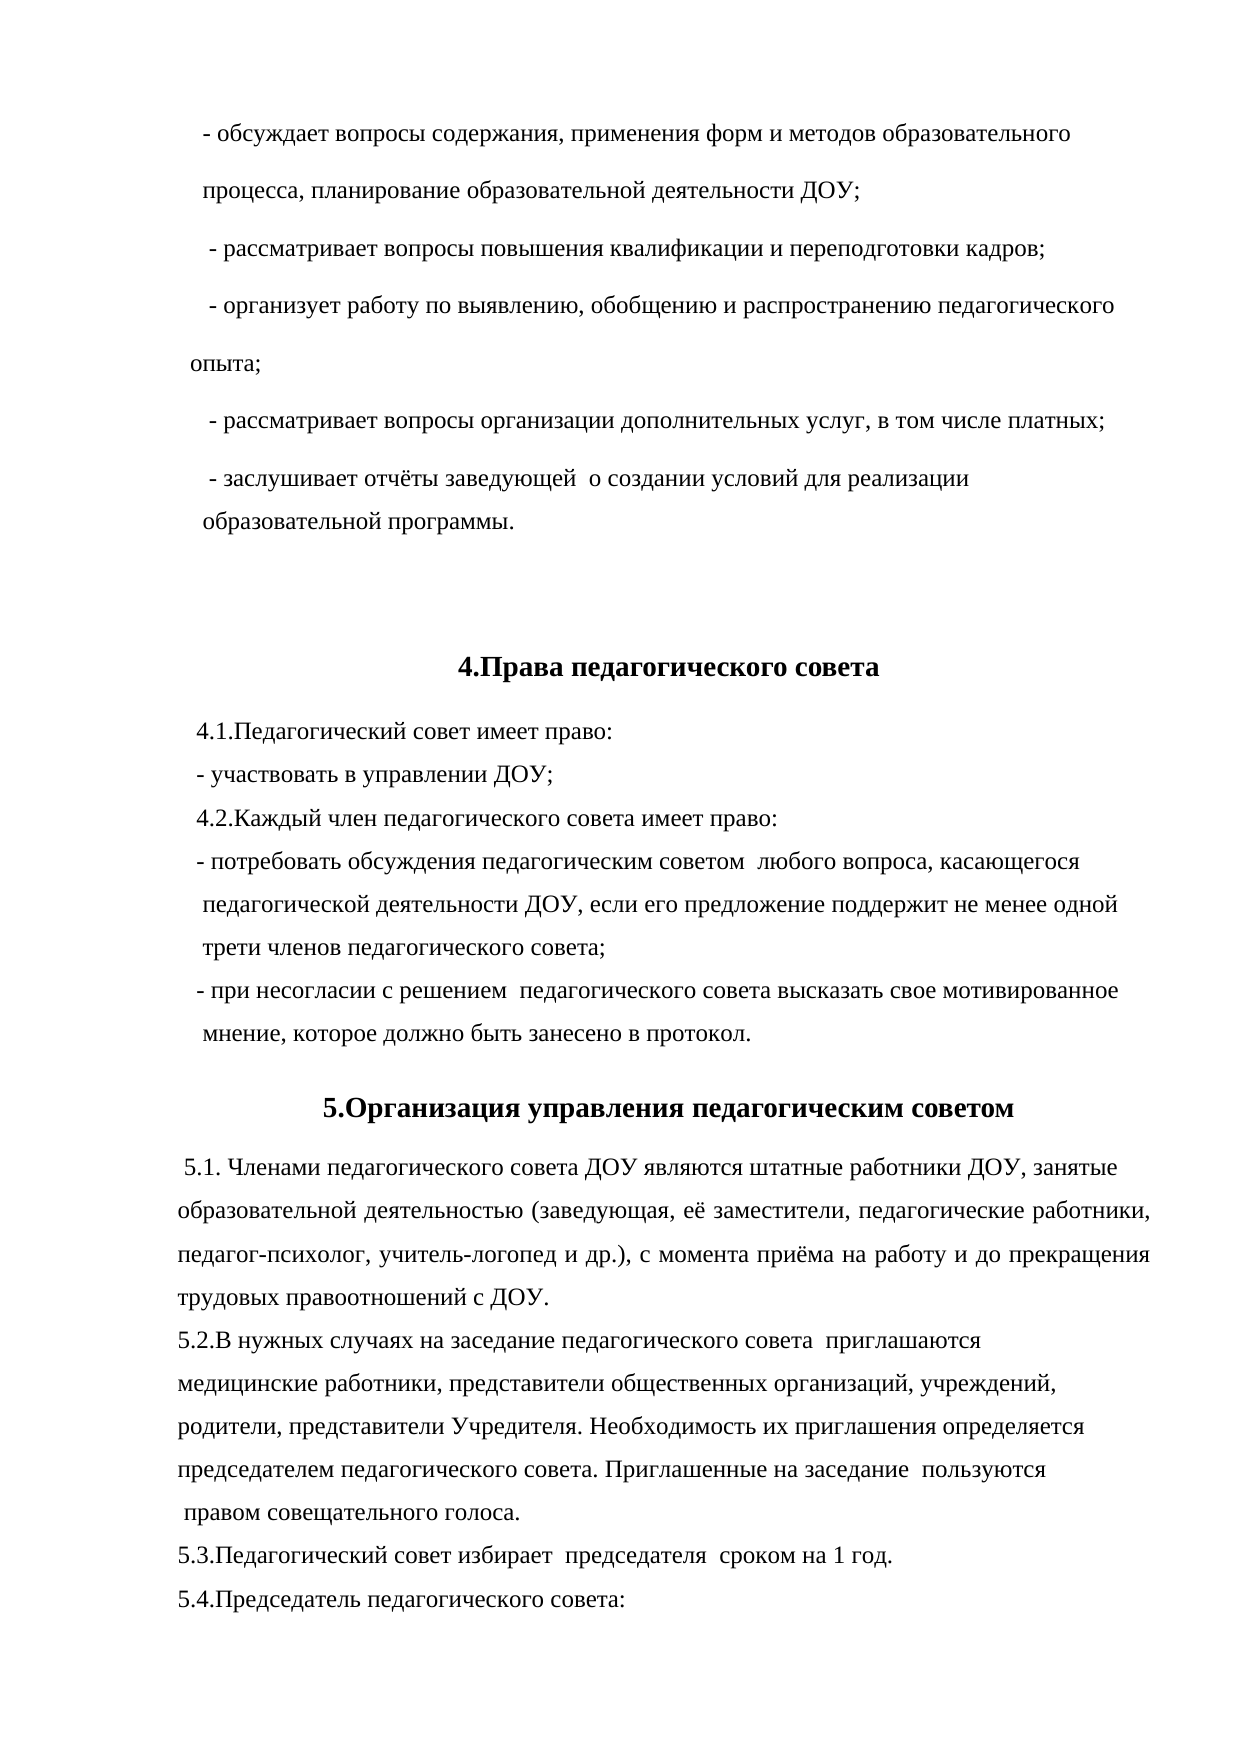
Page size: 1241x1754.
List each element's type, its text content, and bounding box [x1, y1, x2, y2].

text - обсуждает вопросы содержания, применения форм и методов образовательного [177, 118, 1152, 147]
text - потребовать обсуждения педагогическим советом любого вопроса, касающегося [158, 846, 1141, 874]
text - при несогласии с решением педагогического совета высказать свое мотивированное [158, 975, 1141, 1004]
text процесса, планирование образовательной деятельности ДОУ; [177, 176, 1152, 204]
text 4.1.Педагогический совет имеет право: [158, 716, 1141, 745]
text 5.1. Членами педагогического совета ДОУ являются штатные работники ДОУ, занятые [177, 1152, 1152, 1181]
text 5.2.В нужных случаях на заседание педагогического совета приглашаются [177, 1325, 1141, 1354]
text 5.4.Председатель педагогического совета: [177, 1584, 1141, 1612]
text - участвовать в управлении ДОУ; [158, 759, 1141, 788]
text трети членов педагогического совета; [158, 932, 1141, 961]
text медицинские работники, представители общественных организаций, учреждений, [177, 1368, 1141, 1397]
text 5.Организация управления педагогическим советом [158, 1090, 1141, 1124]
text 5.3.Педагогический совет избирает председателя сроком на 1 год. [177, 1541, 1141, 1569]
text образовательной программы. [177, 506, 1152, 535]
text - заслушивает отчёты заведующей о создании условий для реализации [177, 463, 1152, 492]
text педагогической деятельности ДОУ, если его предложение поддержит не менее одной [158, 889, 1141, 918]
text - рассматривает вопросы организации дополнительных услуг, в том числе платных; [177, 406, 1152, 434]
text - организует работу по выявлению, обобщению и распространению педагогического [177, 291, 1152, 319]
text 4.2.Каждый член педагогического совета имеет право: [158, 803, 1141, 831]
text - рассматривает вопросы повышения квалификации и переподготовки кадров; [177, 233, 1152, 262]
text образовательной деятельностью (заведующая, её заместители, педагогические работники, педагог-психолог, учитель-логопед и др.), с момента приёма на работу и до прекращения трудовых правоотношений с ДОУ. [177, 1196, 1152, 1311]
text правом совещательного голоса. [177, 1497, 1141, 1526]
text родители, представители Учредителя. Необходимость их приглашения определяется [177, 1411, 1141, 1440]
text мнение, которое должно быть занесено в протокол. [158, 1018, 1141, 1047]
text председателем педагогического совета. Приглашенные на заседание пользуются [177, 1454, 1141, 1483]
text опыта; [177, 348, 1152, 377]
text 4.Права педагогического совета [158, 649, 1141, 683]
